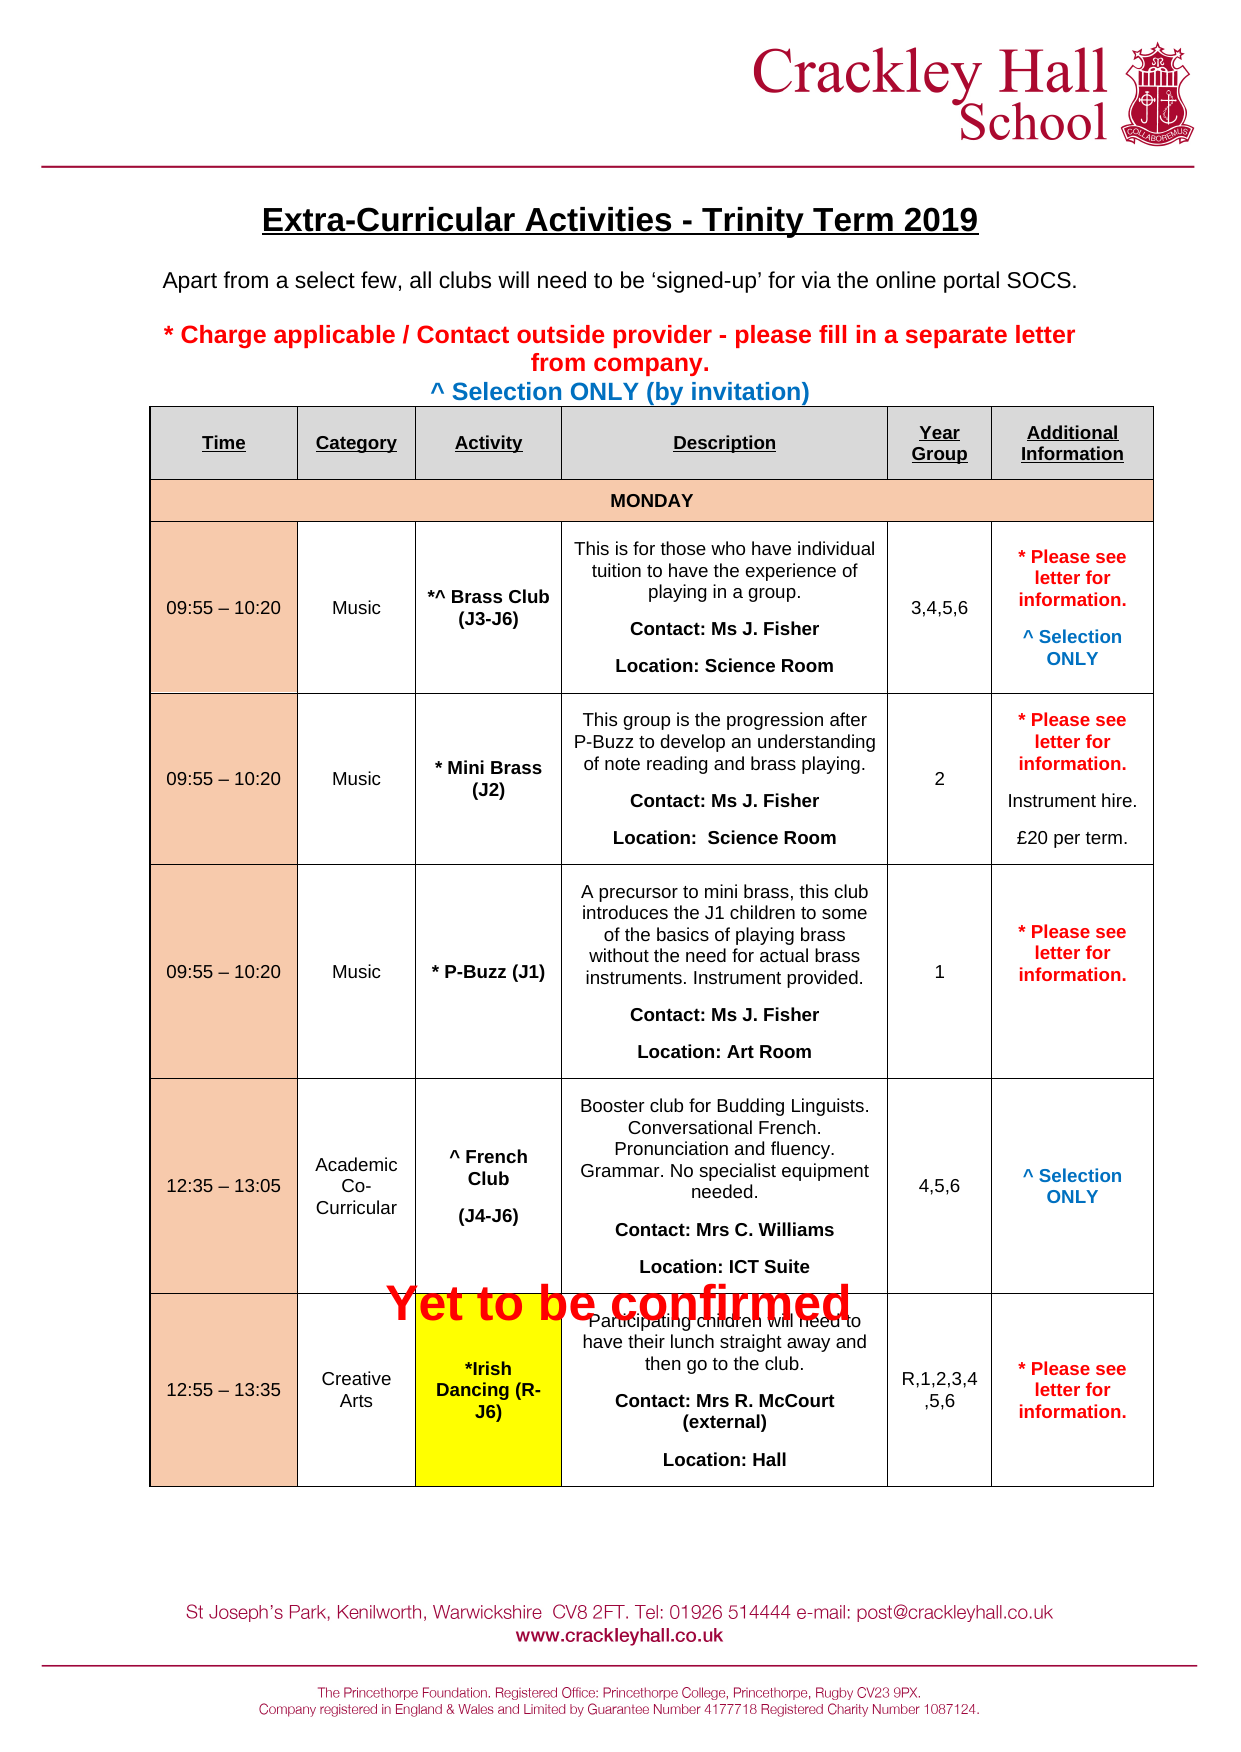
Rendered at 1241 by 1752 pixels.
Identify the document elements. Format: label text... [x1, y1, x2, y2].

table_cell * Please see letter for information. Instrument hire. £20 per term. [992, 694, 1153, 864]
picture [2, 0, 1241, 181]
table_cell * Please see letter for information. ^ Selection ONLY [992, 522, 1153, 692]
table_header Activity [416, 407, 561, 479]
table_cell *^ Brass Club (J3-J6) [416, 522, 561, 692]
table_cell 09:55 – 10:20 [151, 694, 297, 864]
table_cell Academic Co-Curricular [298, 1079, 415, 1293]
table_cell * Please see letter for information. [992, 865, 1153, 1078]
table_cell Booster club for Budding Linguists. Conversational French. Pronunciation and fluency. Grammar. No specialist equipment needed. Contact: Mrs C. Williams Location: ICT Suite [562, 1079, 887, 1293]
text * Charge applicable / Contact outside provider - please fill in a separate letter from company. [150, 319, 1090, 377]
table_cell This is for those who have individual tuition to have the experience of playing in a group. Contact: Ms J. Fisher Location: Science Room [562, 522, 887, 692]
table_cell Participating children will need to have their lunch straight away and then go to the club. Contact: Mrs R. McCourt (external) Location: Hall [562, 1294, 887, 1486]
table_cell This group is the progression after P-Buzz to develop an understanding of note reading and brass playing. Contact: Ms J. Fisher Location: Science Room [562, 694, 887, 864]
table_cell *Irish Dancing (R-J6) [416, 1294, 561, 1486]
text ^ Selection ONLY (by invitation) [150, 377, 1090, 406]
table_cell MONDAY [151, 480, 1153, 521]
table_cell * P-Buzz (J1) [416, 865, 561, 1078]
table_cell 1 [888, 865, 991, 1078]
table_header Time [151, 407, 297, 479]
table_cell * Please see letter for information. [992, 1294, 1153, 1486]
table_cell ^ French Club (J4-J6) [416, 1079, 561, 1293]
table_cell Music [298, 522, 415, 692]
table_cell Music [298, 694, 415, 864]
table_header Year Group [888, 407, 991, 479]
table_cell 3,4,5,6 [888, 522, 991, 692]
table_cell 12:35 – 13:05 [151, 1079, 297, 1293]
table_cell 09:55 – 10:20 [151, 522, 297, 692]
table_cell Music [298, 865, 415, 1078]
table_cell 12:55 – 13:35 [151, 1294, 297, 1486]
text Apart from a select few, all clubs will need to be ‘signed-up’ for via the online portal SOCS. [150, 267, 1090, 293]
table_cell ^ Selection ONLY [992, 1079, 1153, 1293]
table_header Description [562, 407, 887, 479]
text Extra-Curricular Activities - Trinity Term 2019 [150, 200, 1090, 238]
table_cell 2 [888, 694, 991, 864]
table_header Additional Information [992, 407, 1153, 479]
table_cell * Mini Brass (J2) [416, 694, 561, 864]
table_cell R,1,2,3,4,5,6 [888, 1294, 991, 1486]
table_cell 09:55 – 10:20 [151, 865, 297, 1078]
table_cell Creative Arts [298, 1294, 415, 1486]
table_header Category [298, 407, 415, 479]
picture [0, 1591, 1236, 1752]
table_cell A precursor to mini brass, this club introduces the J1 children to some of the basics of playing brass without the need for actual brass instruments. Instrument provided. Contact: Ms J. Fisher Location: Art Room [562, 865, 887, 1078]
table_cell 4,5,6 [888, 1079, 991, 1293]
